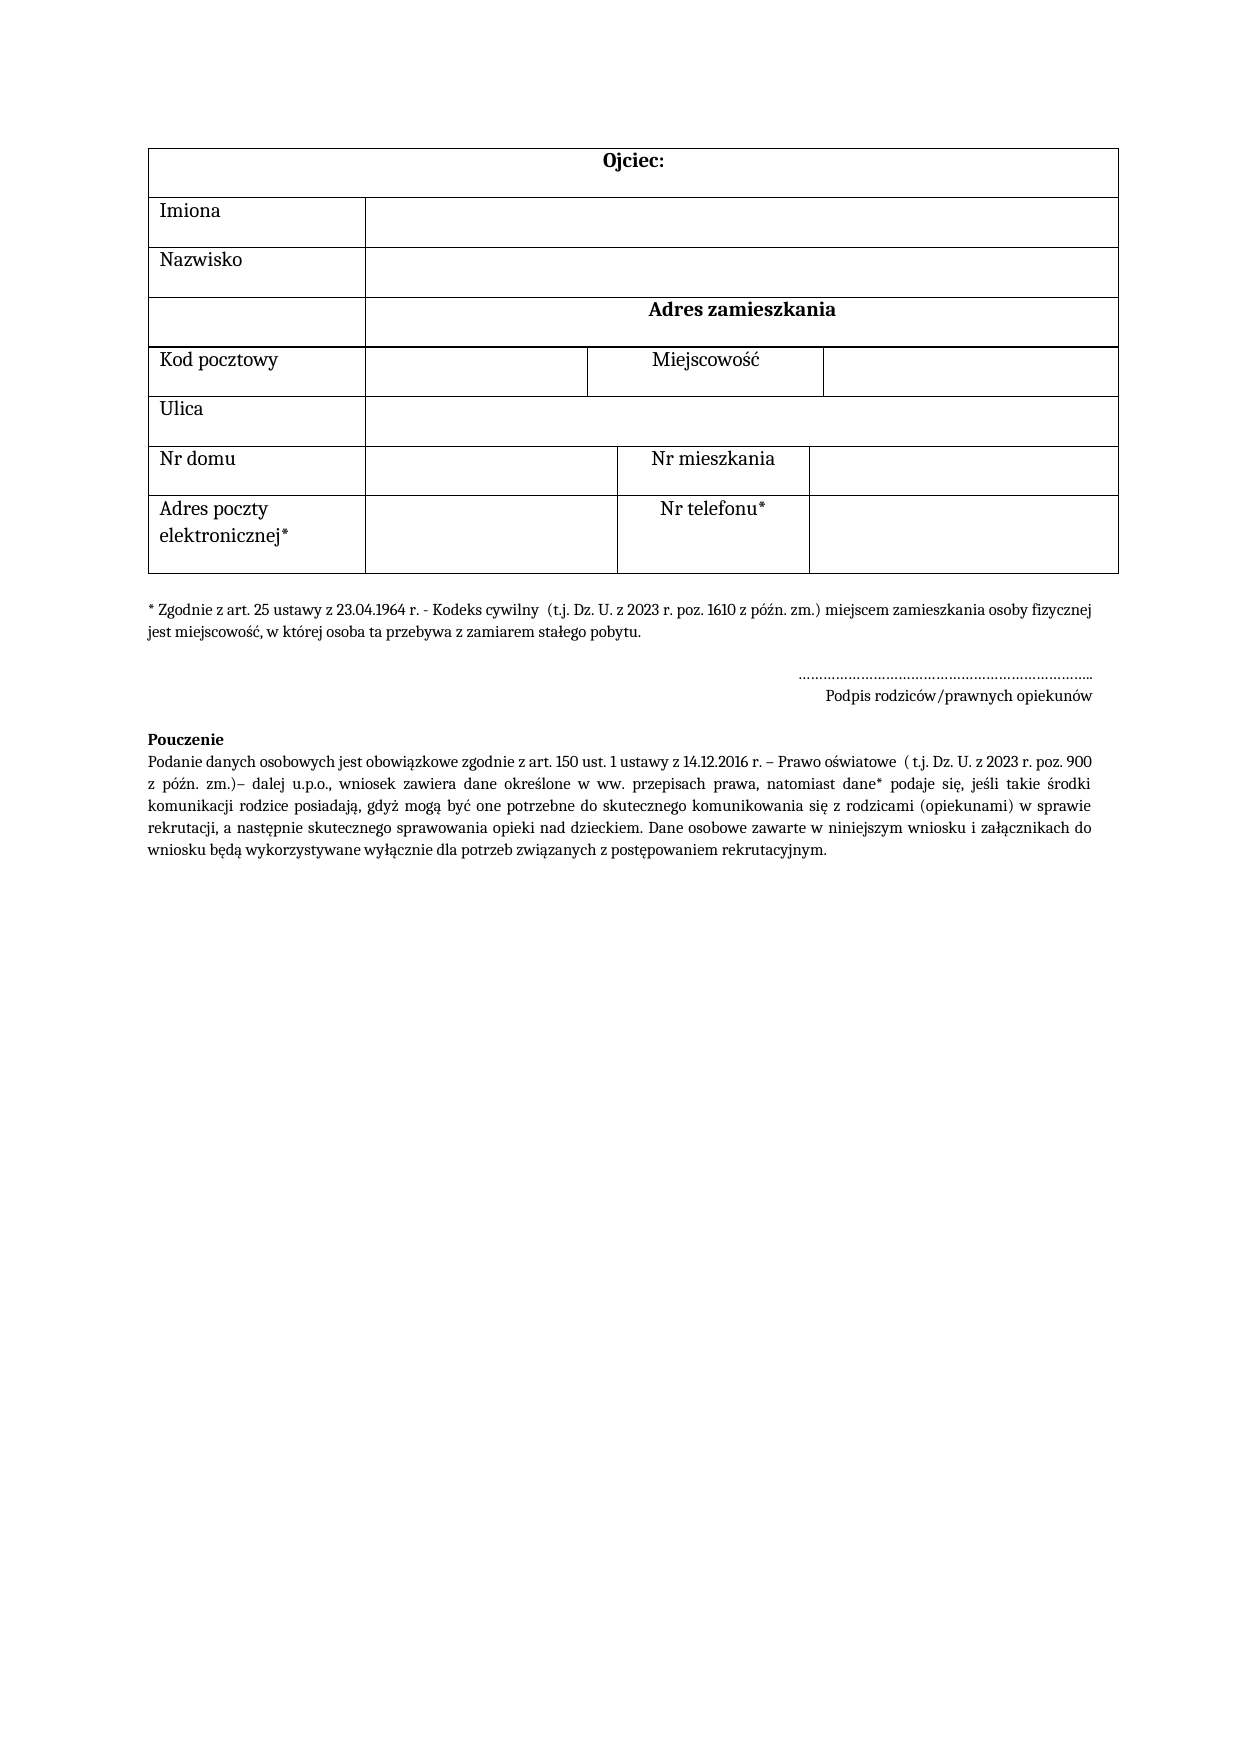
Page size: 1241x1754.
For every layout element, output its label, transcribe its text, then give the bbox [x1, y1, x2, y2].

table_cell [366, 447, 617, 495]
table_cell Imiona [149, 198, 365, 247]
text …………………………………………………………….. [148, 665, 1093, 684]
table_cell Nazwisko [149, 248, 365, 297]
table_cell [149, 298, 365, 346]
table_cell Miejscowość [588, 348, 823, 396]
table_cell Nr mieszkania [618, 447, 809, 495]
table_cell [824, 348, 1118, 396]
table_cell [366, 348, 587, 396]
text * Zgodnie z art. 25 ustawy z 23.04.1964 r. - Kodeks cywilny (t.j. Dz. U. z 2023 r. poz. 1610 z późn. zm.) miejscem zamieszkania osoby fizycznej jest miejscowość, w której osoba ta przebywa z zamiarem stałego pobytu. [148, 600, 1093, 641]
table_header Ojciec: [149, 149, 1118, 197]
table_cell [366, 397, 1118, 446]
table_cell [810, 496, 1118, 573]
text Pouczenie [148, 731, 1093, 750]
table_cell Kod pocztowy [149, 348, 365, 396]
table_cell Nr telefonu* [618, 496, 809, 573]
table_cell [810, 447, 1118, 495]
table_cell Adres poczty elektronicznej* [149, 496, 365, 573]
text Podpis rodziców/prawnych opiekunów [148, 687, 1093, 706]
table_cell [366, 198, 1118, 247]
table_cell Ulica [149, 397, 365, 446]
text Podanie danych osobowych jest obowiązkowe zgodnie z art. 150 ust. 1 ustawy z 14.12.2016 r. – Prawo oświatowe (t.j. Dz. U. z 2023 r. poz. 900 z późn. zm.)– dalej u.p.o., wniosek zawiera dane określone w ww. przepisach prawa, natomiast dane* podaje się, jeśli takie środki komunikacji rodzice posiadają, gdyż mogą być one potrzebne do skutecznego komunikowania się z rodzicami (opiekunami) w sprawie rekrutacji, a następnie skutecznego sprawowania opieki nad dzieckiem. Dane osobowe zawarte w niniejszym wniosku i załącznikach do wniosku będą wykorzystywane wyłącznie dla potrzeb związanych z postępowaniem rekrutacyjnym. [148, 753, 1093, 860]
table_cell [366, 496, 617, 573]
table_cell Nr domu [149, 447, 365, 495]
table_cell [366, 248, 1118, 297]
table_cell Adres zamieszkania [366, 298, 1118, 346]
